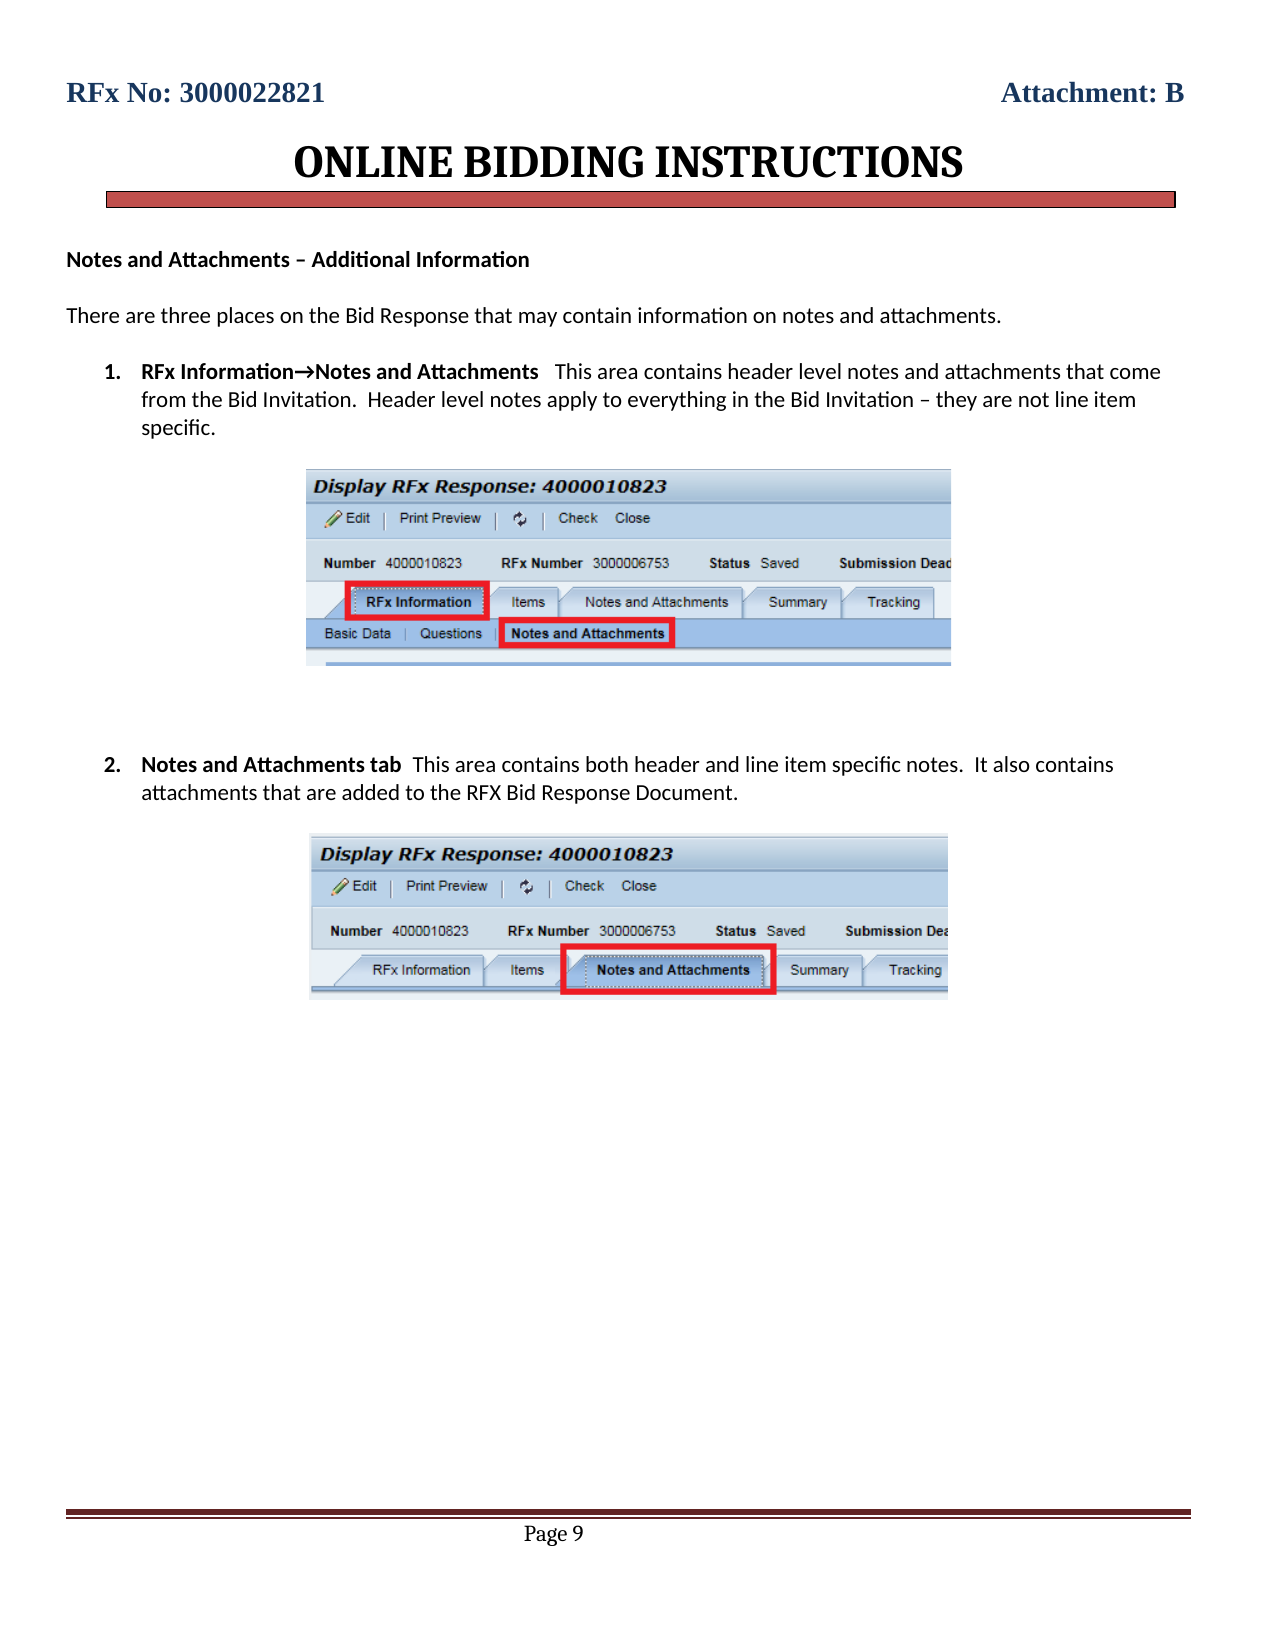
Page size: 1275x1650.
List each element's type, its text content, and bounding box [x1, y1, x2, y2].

picture [306, 469, 952, 666]
text There are three places on the Bid Response that may contain information on notes and attachments. [66, 301, 1191, 329]
text Notes and Attachments – Additional Information [66, 245, 1191, 273]
list Notes and Attachments tab This area contains both header and line item specific notes. It also contains attachments that are added to the RFX Bid Response Document. [103, 750, 1191, 806]
picture [309, 833, 948, 1000]
list RFx Information→Notes and Attachments This area contains header level notes and attachments that come from the Bid Invitation. Header level notes apply to everything in the Bid Invitation – they are not line item specific. [103, 357, 1191, 441]
